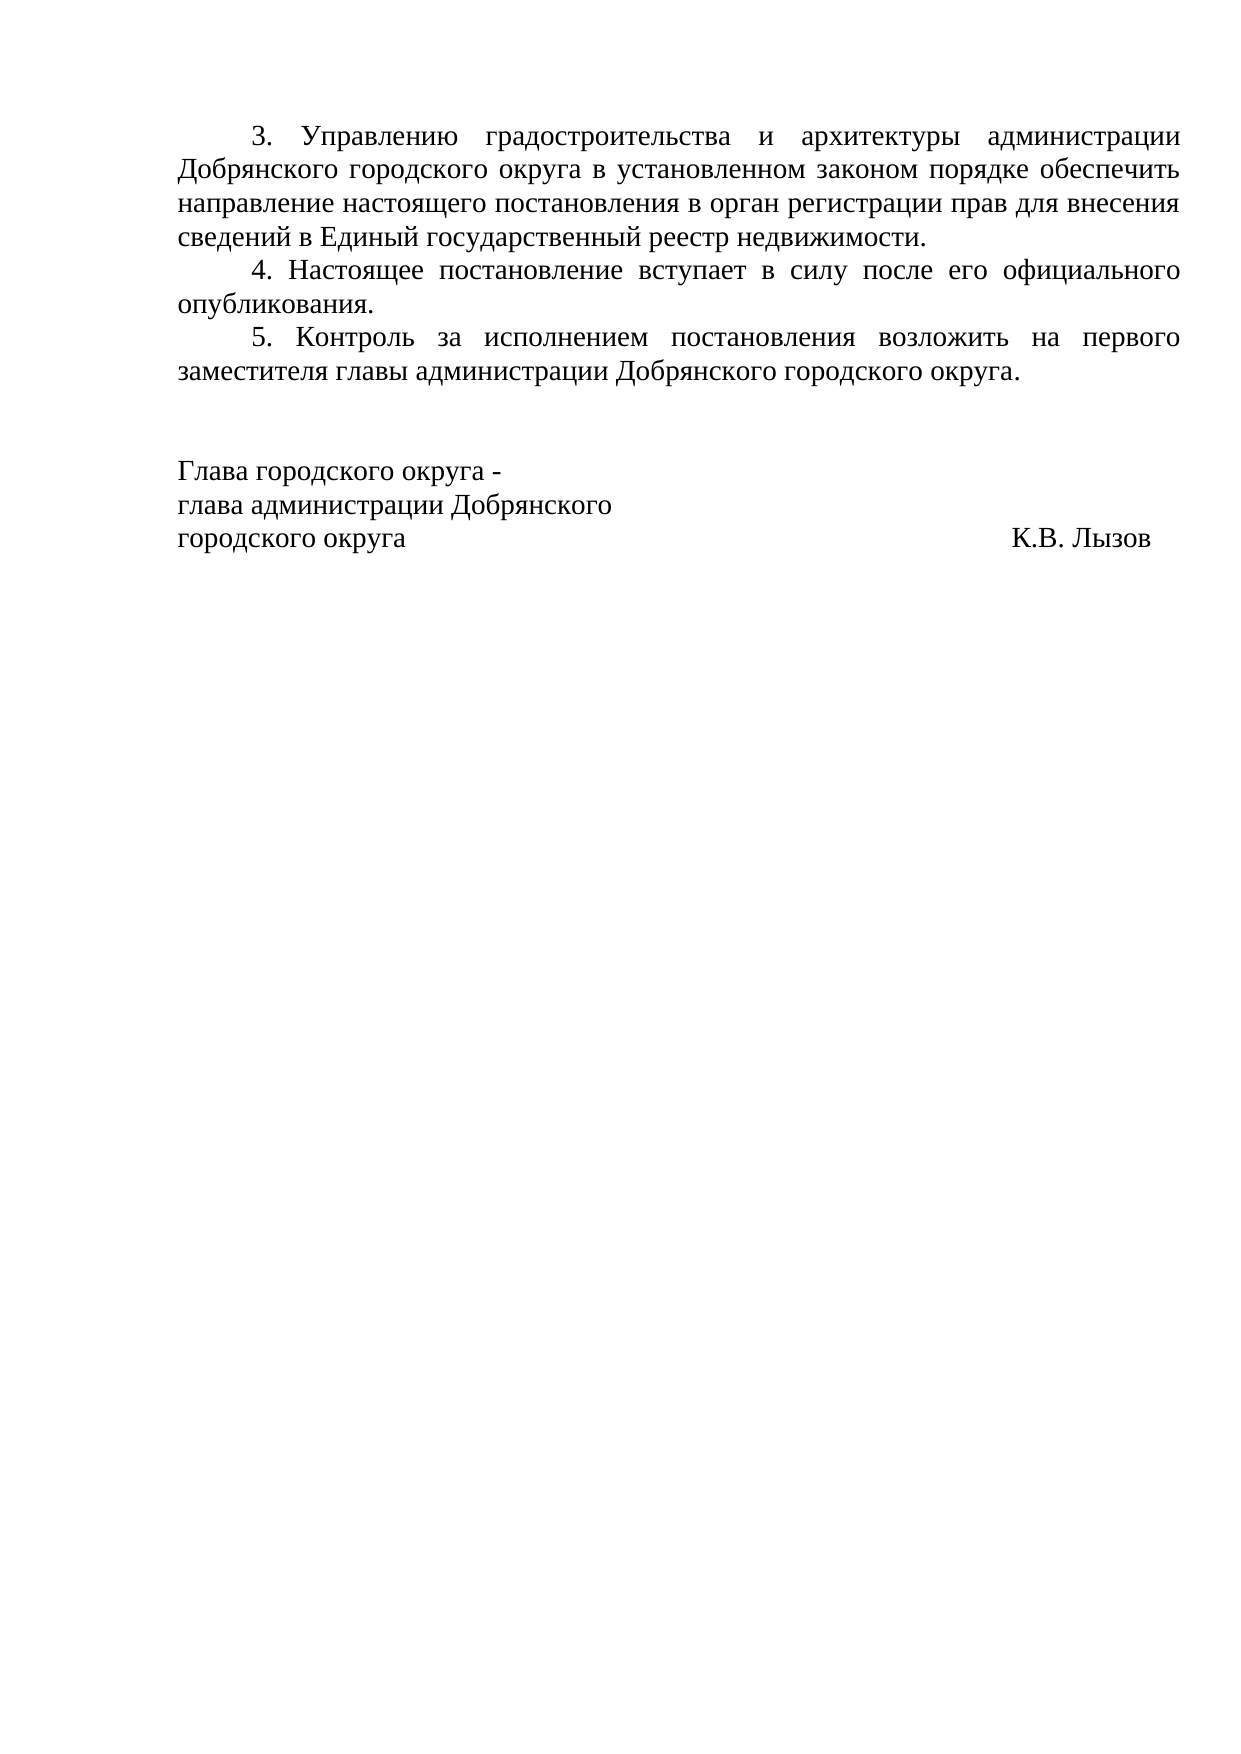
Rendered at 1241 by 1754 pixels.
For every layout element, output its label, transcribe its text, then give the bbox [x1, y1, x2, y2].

text Глава городского округа - [177, 453, 1181, 487]
text 5. Контроль за исполнением постановления возложить на первого заместителя главы администрации Добрянского городского округа. [177, 319, 1181, 386]
text 3. Управлению градостроительства и архитектуры администрации Добрянского городского округа в установленном законом порядке обеспечить направление настоящего постановления в орган регистрации прав для внесения сведений в Единый государственный реестр недвижимости. [177, 118, 1181, 252]
text городского округа К.В. Лызов [177, 521, 1181, 554]
text 4. Настоящее постановление вступает в силу после его официального опубликования. [177, 252, 1181, 319]
text глава администрации Добрянского [177, 487, 1181, 521]
